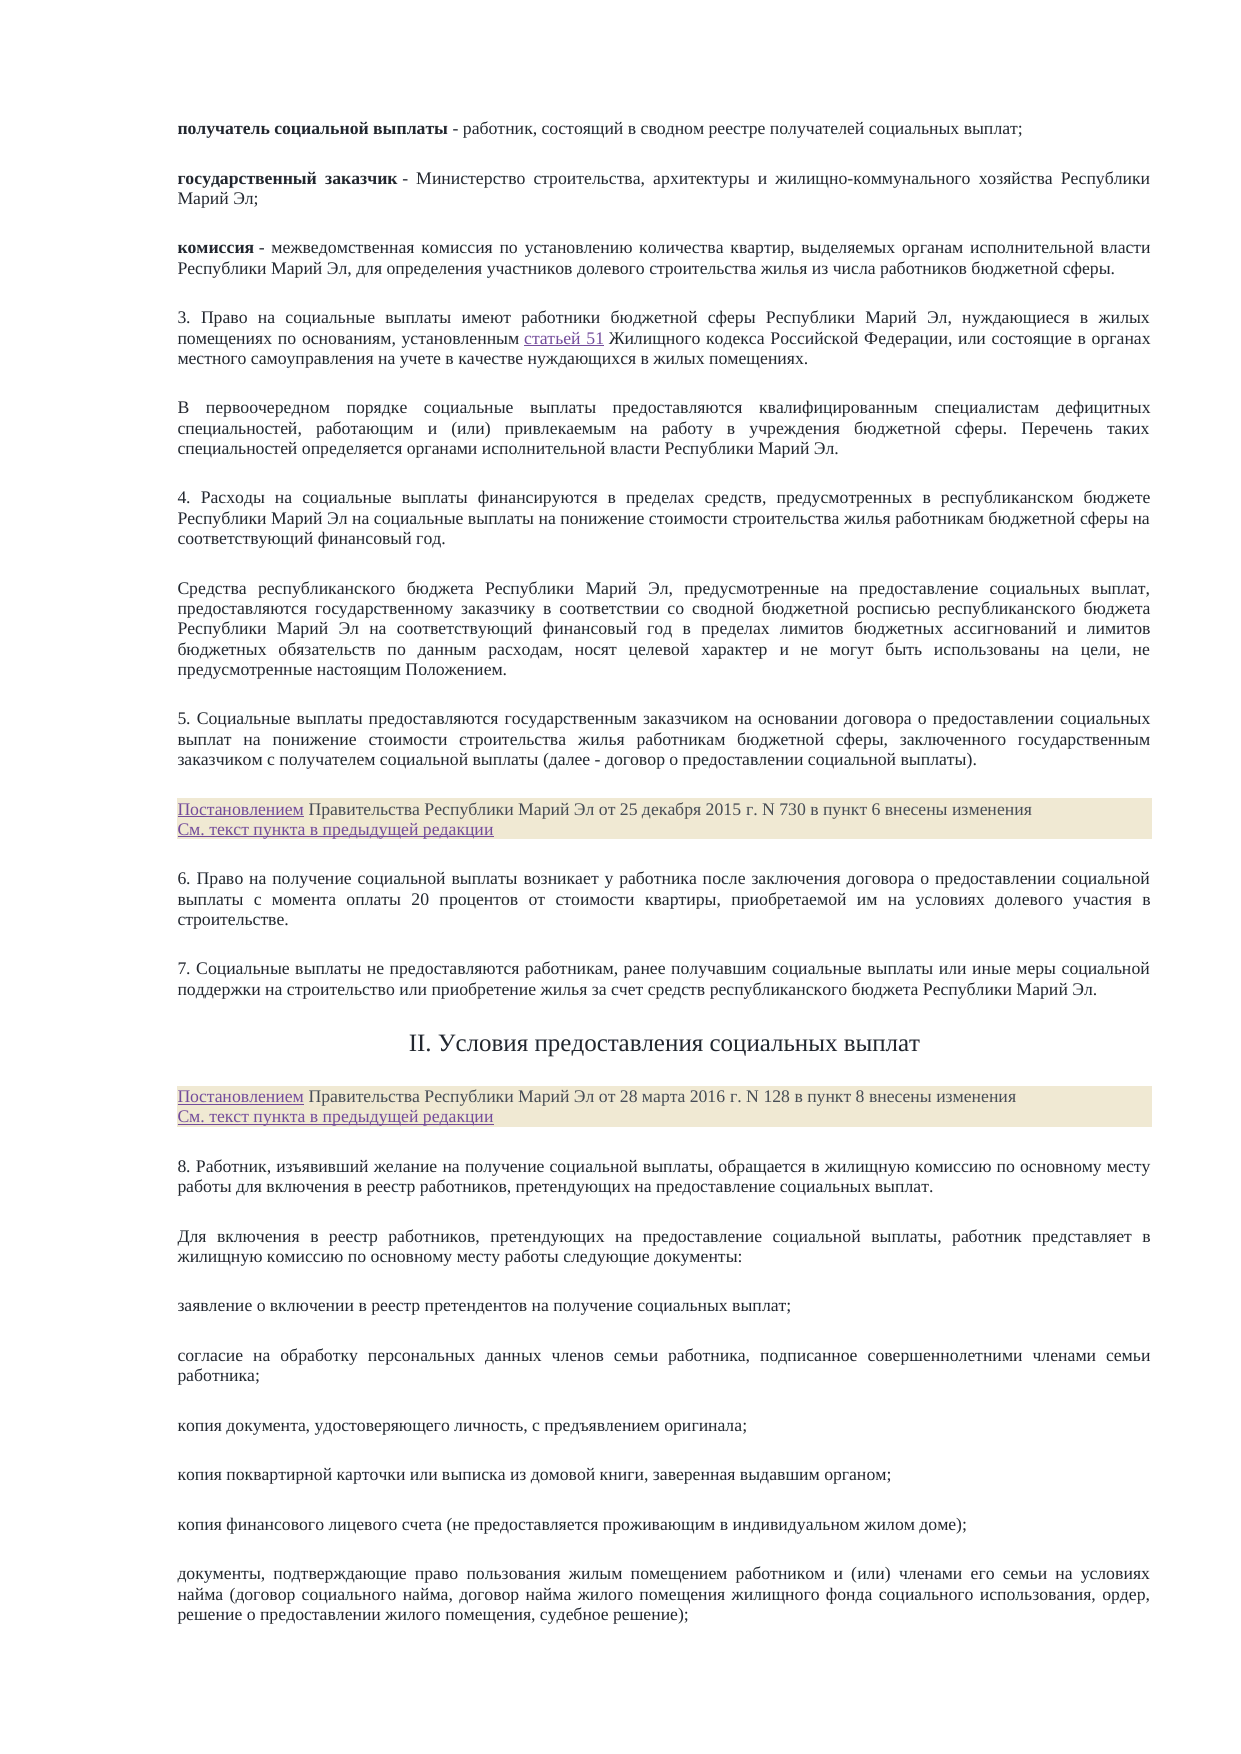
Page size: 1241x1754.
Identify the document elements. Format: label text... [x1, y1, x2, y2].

text копия документа, удостоверяющего личность, с предъявлением оригинала; [177, 1414, 1152, 1435]
text 4. Расходы на социальные выплаты финансируются в пределах средств, предусмотренных в республиканском бюджете Республики Марий Эл на социальные выплаты на понижение стоимости строительства жилья работникам бюджетной сферы на соответствующий финансовый год. [177, 487, 1152, 548]
text государственный заказчик - Министерство строительства, архитектуры и жилищно-коммунального хозяйства Республики Марий Эл; [177, 168, 1152, 208]
text 6. Право на получение социальной выплаты возникает у работника после заключения договора о предоставлении социальной выплаты с момента оплаты 20 процентов от стоимости квартиры, приобретаемой им на условиях долевого участия в строительстве. [177, 868, 1152, 929]
text заявление о включении в реестр претендентов на получение социальных выплат; [177, 1295, 1152, 1316]
text См. текст пункта в предыдущей редакции [177, 1106, 1152, 1127]
text комиссия - межведомственная комиссия по установлению количества квартир, выделяемых органам исполнительной власти Республики Марий Эл, для определения участников долевого строительства жилья из числа работников бюджетной сферы. [177, 237, 1152, 278]
text Постановлением Правительства Республики Марий Эл от 25 декабря 2015 г. N 730 в пункт 6 внесены изменения [177, 798, 1152, 819]
text Средства республиканского бюджета Республики Марий Эл, предусмотренные на предоставление социальных выплат, предоставляются государственному заказчику в соответствии со сводной бюджетной росписью республиканского бюджета Республики Марий Эл на соответствующий финансовый год в пределах лимитов бюджетных ассигнований и лимитов бюджетных обязательств по данным расходам, носят целевой характер и не могут быть использованы на цели, не предусмотренные настоящим Положением. [177, 577, 1152, 679]
text 8. Работник, изъявивший желание на получение социальной выплаты, обращается в жилищную комиссию по основному месту работы для включения в реестр работников, претендующих на предоставление социальных выплат. [177, 1156, 1152, 1196]
text 5. Социальные выплаты предоставляются государственным заказчиком на основании договора о предоставлении социальных выплат на понижение стоимости строительства жилья работникам бюджетной сферы, заключенного государственным заказчиком с получателем социальной выплаты (далее - договор о предоставлении социальной выплаты). [177, 708, 1152, 769]
text В первоочередном порядке социальные выплаты предоставляются квалифицированным специалистам дефицитных специальностей, работающим и (или) привлекаемым на работу в учреждения бюджетной сферы. Перечень таких специальностей определяется органами исполнительной власти Республики Марий Эл. [177, 397, 1152, 458]
text согласие на обработку персональных данных членов семьи работника, подписанное совершеннолетними членами семьи работника; [177, 1345, 1152, 1385]
text 7. Социальные выплаты не предоставляются работникам, ранее получавшим социальные выплаты или иные меры социальной поддержки на строительство или приобретение жилья за счет средств республиканского бюджета Республики Марий Эл. [177, 958, 1152, 999]
text копия финансового лицевого счета (не предоставляется проживающим в индивидуальном жилом доме); [177, 1513, 1152, 1534]
text копия поквартирной карточки или выписка из домовой книги, заверенная выдавшим органом; [177, 1464, 1152, 1484]
text См. текст пункта в предыдущей редакции [177, 819, 1152, 839]
text получатель социальной выплаты - работник, состоящий в сводном реестре получателей социальных выплат; [177, 118, 1152, 138]
text Постановлением Правительства Республики Марий Эл от 28 марта 2016 г. N 128 в пункт 8 внесены изменения [177, 1086, 1152, 1106]
text документы, подтверждающие право пользования жилым помещением работником и (или) членами его семьи на условиях найма (договор социального найма, договор найма жилого помещения жилищного фонда социального использования, ордер, решение о предоставлении жилого помещения, судебное решение); [177, 1563, 1152, 1624]
text II. Условия предоставления социальных выплат [177, 1028, 1152, 1057]
text Для включения в реестр работников, претендующих на предоставление социальной выплаты, работник представляет в жилищную комиссию по основному месту работы следующие документы: [177, 1226, 1152, 1266]
text 3. Право на социальные выплаты имеют работники бюджетной сферы Республики Марий Эл, нуждающиеся в жилых помещениях по основаниям, установленным статьей 51 Жилищного кодекса Российской Федерации, или состоящие в органах местного самоуправления на учете в качестве нуждающихся в жилых помещениях. [177, 307, 1152, 368]
